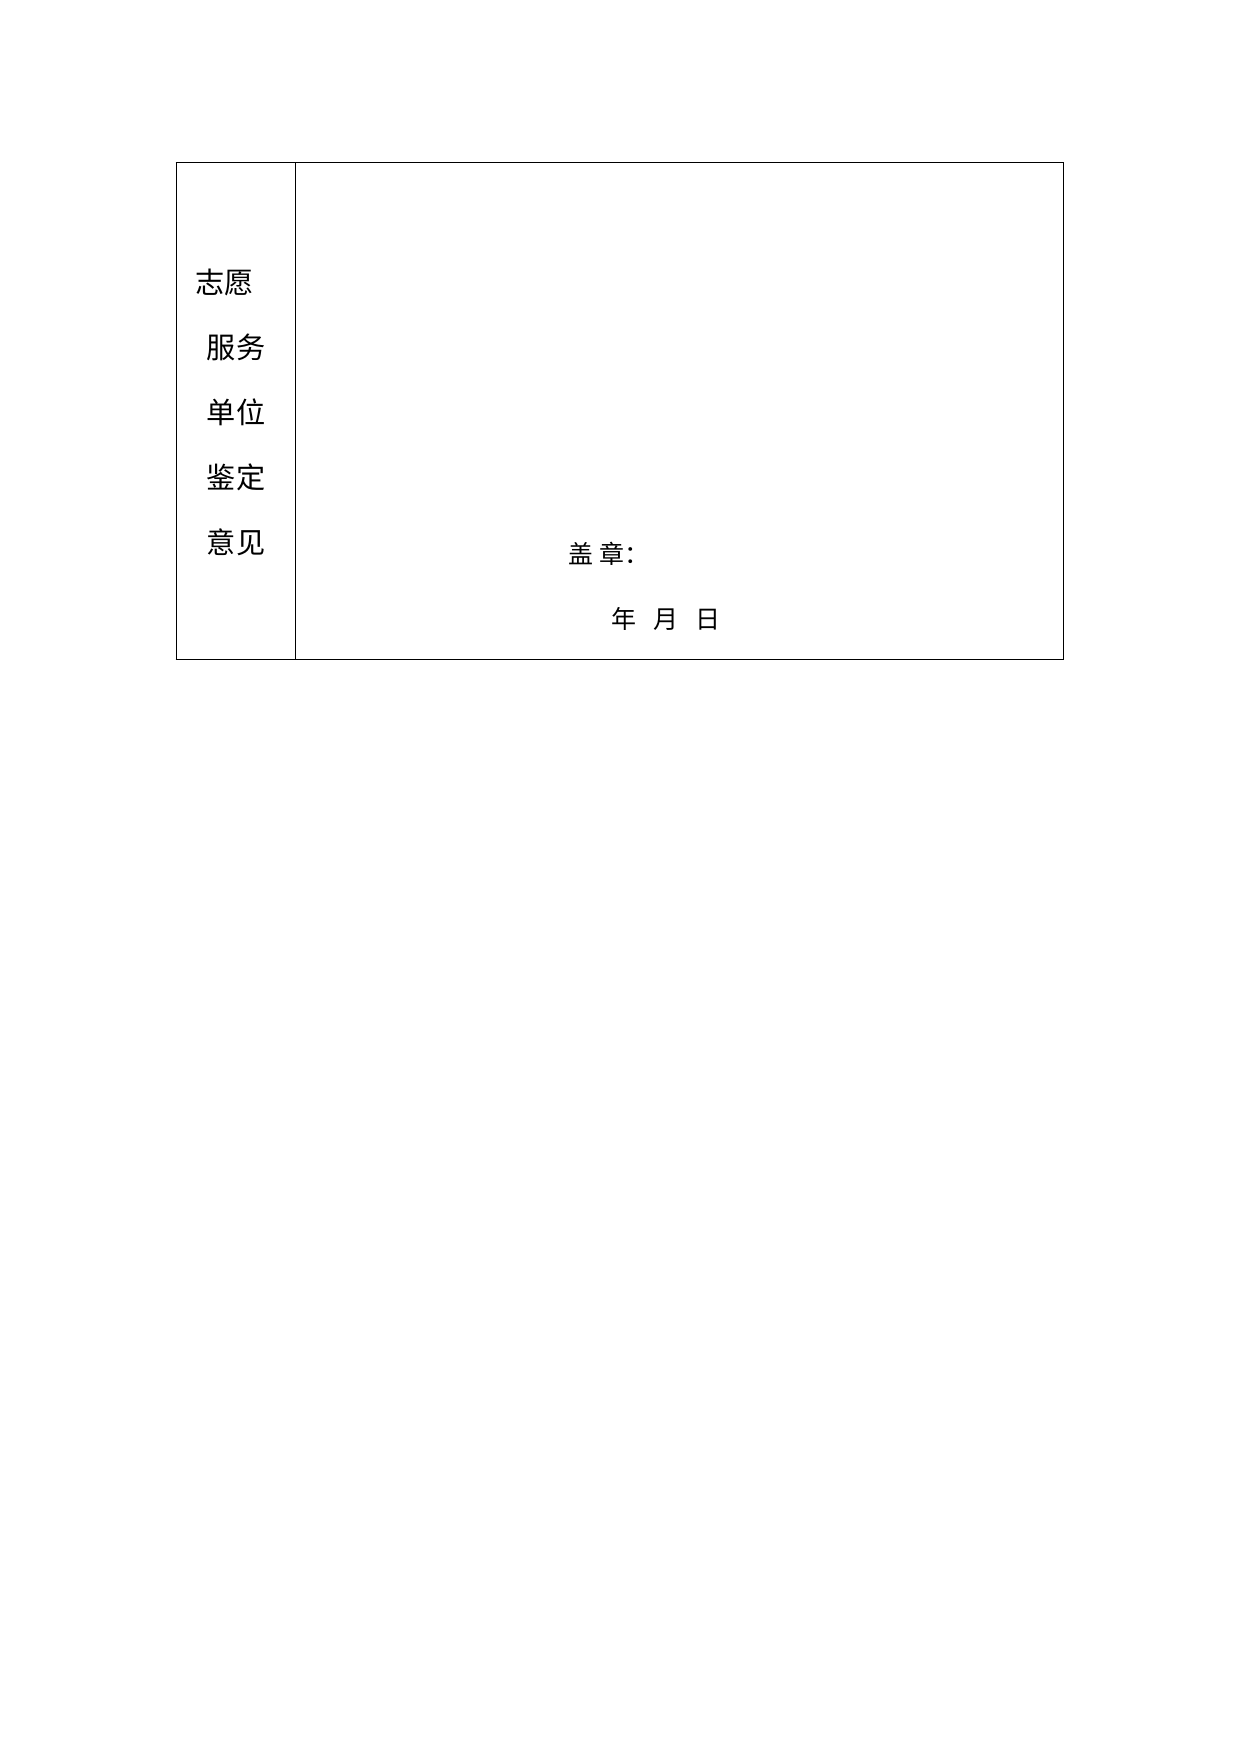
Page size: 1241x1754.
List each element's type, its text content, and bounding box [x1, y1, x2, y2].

table_cell 盖 章： 年 月 日 [296, 163, 1063, 659]
table_cell 志愿 服务 单位 鉴定 意见 [177, 163, 295, 659]
